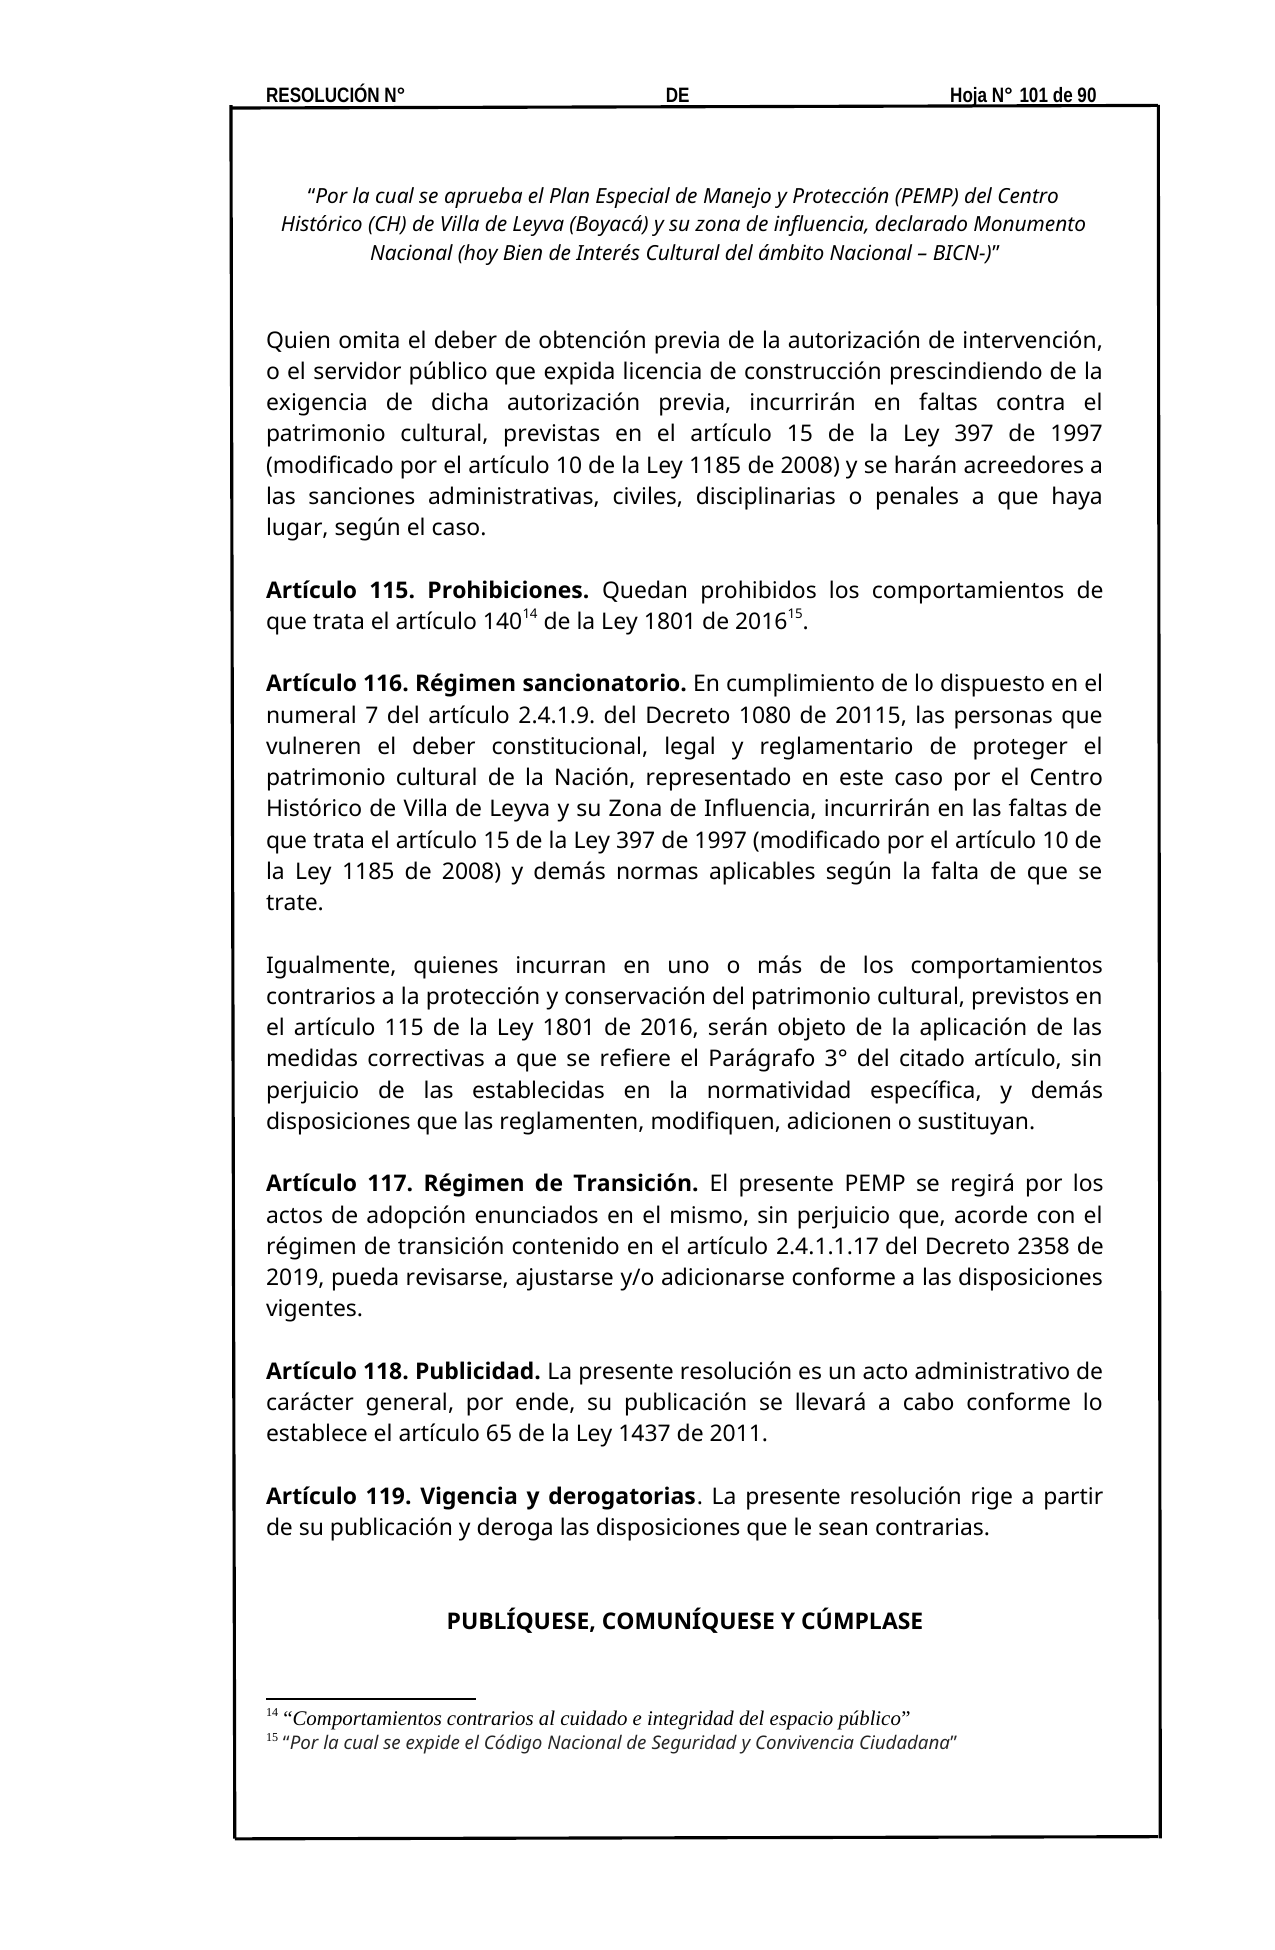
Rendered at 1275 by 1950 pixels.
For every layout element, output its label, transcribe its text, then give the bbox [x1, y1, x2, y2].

text Artículo 115. Prohibiciones. Quedan prohibidos los comportamientos de que trata el artículo 140 de la Ley 1801 de 2016. [266, 574, 1104, 636]
text PUBLÍQUESE, COMUNÍQUESE Y CÚMPLASE [266, 1605, 1104, 1636]
text Artículo 117. Régimen de Transición. El presente PEMP se regirá por los actos de adopción enunciados en el mismo, sin perjuicio que, acorde con el régimen de transición contenido en el artículo 2.4.1.1.17 del Decreto 2358 de 2019, pueda revisarse, ajustarse y/o adicionarse conforme a las disposiciones vigentes. [266, 1167, 1104, 1324]
text Igualmente, quienes incurran en uno o más de los comportamientos contrarios a la protección y conservación del patrimonio cultural, previstos en el artículo 115 de la Ley 1801 de 2016, serán objeto de la aplicación de las medidas correctivas a que se refiere el Parágrafo 3° del citado artículo, sin perjuicio de las establecidas en la normatividad específica, y demás disposiciones que las reglamenten, modifiquen, adicionen o sustituyan. [266, 949, 1104, 1136]
text Artículo 119. Vigencia y derogatorias. La presente resolución rige a partir de su publicación y deroga las disposiciones que le sean contrarias. [266, 1480, 1104, 1542]
subtitle Artículo 118. Publicidad. La presente resolución es un acto administrativo de carácter general, por ende, su publicación se llevará a cabo conforme lo establece el artículo 65 de la Ley 1437 de 2011. [266, 1355, 1104, 1449]
text Artículo 116. Régimen sancionatorio. En cumplimiento de lo dispuesto en el numeral 7 del artículo 2.4.1.9. del Decreto 1080 de 20115, las personas que vulneren el deber constitucional, legal y reglamentario de proteger el patrimonio cultural de la Nación, representado en este caso por el Centro Histórico de Villa de Leyva y su Zona de Influencia, incurrirán en las faltas de que trata el artículo 15 de la Ley 397 de 1997 (modificado por el artículo 10 de la Ley 1185 de 2008) y demás normas aplicables según la falta de que se trate. [266, 667, 1104, 917]
text Quien omita el deber de obtención previa de la autorización de intervención, o el servidor público que expida licencia de construcción prescindiendo de la exigencia de dicha autorización previa, incurrirán en faltas contra el patrimonio cultural, previstas en el artículo 15 de la Ley 397 de 1997 (modificado por el artículo 10 de la Ley 1185 de 2008) y se harán acreedores a las sanciones administrativas, civiles, disciplinarias o penales a que haya lugar, según el caso. [266, 324, 1104, 542]
